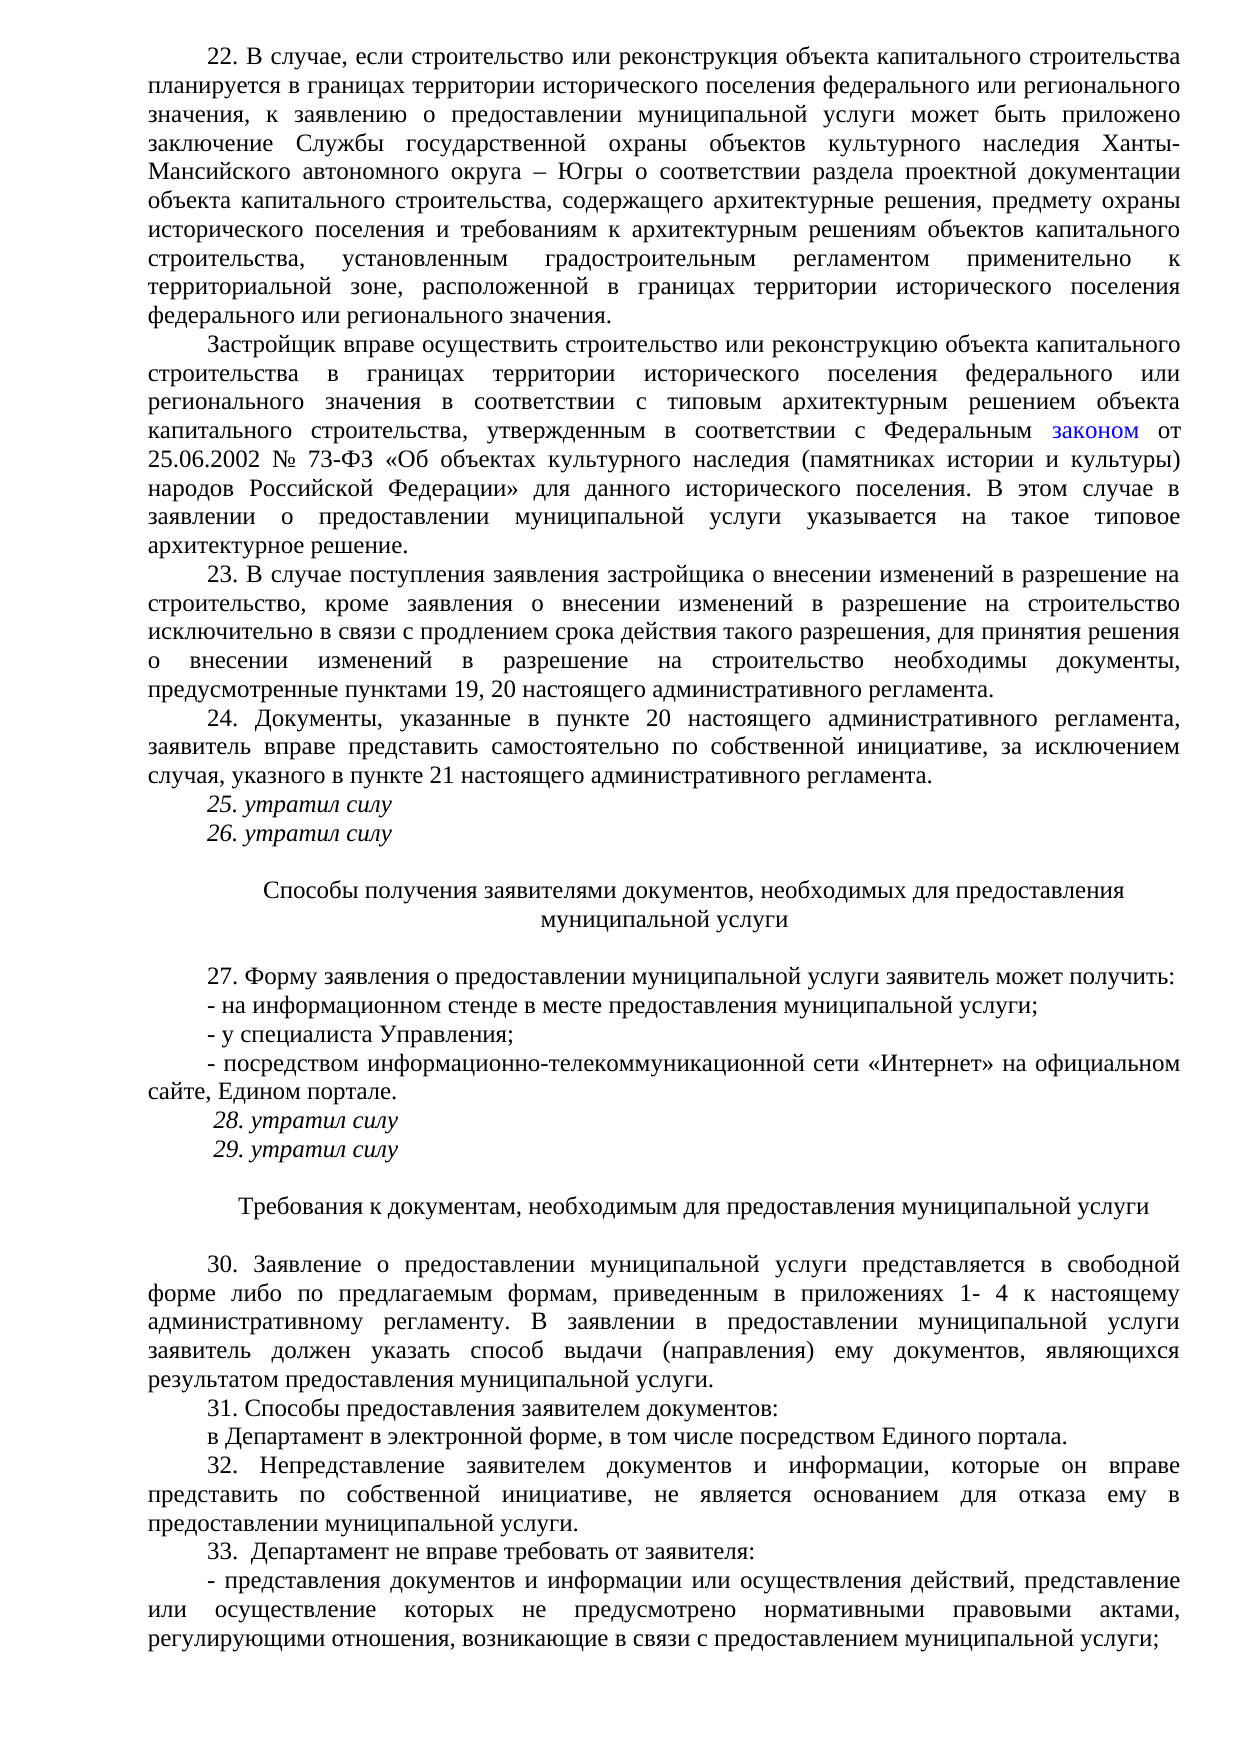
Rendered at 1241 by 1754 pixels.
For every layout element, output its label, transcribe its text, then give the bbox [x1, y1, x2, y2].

text 31. Способы предоставления заявителем документов: [148, 1393, 1181, 1421]
text 32. Непредставление заявителем документов и информации, которые он вправе представить по собственной инициативе, не является основанием для отказа ему в предоставлении муниципальной услуги. [148, 1450, 1181, 1536]
text 28. утратил силу [148, 1105, 1181, 1134]
text Застройщик вправе осуществить строительство или реконструкцию объекта капитального строительства в границах территории исторического поселения федерального или регионального значения в соответствии с типовым архитектурным решением объекта капитального строительства, утвержденным в соответствии с Федеральным законом от 25.06.2002 № 73-ФЗ «Об объектах культурного наследия (памятниках истории и культуры) народов Российской Федерации» для данного исторического поселения. В этом случае в заявлении о предоставлении муниципальной услуги указывается на такое типовое архитектурное решение. [148, 329, 1181, 559]
text 29. утратил силу [148, 1134, 1181, 1163]
text - у специалиста Управления; [148, 1019, 1181, 1048]
text Способы получения заявителями документов, необходимых для предоставления муниципальной услуги [148, 875, 1181, 933]
text 22. В случае, если строительство или реконструкция объекта капитального строительства планируется в границах территории исторического поселения федерального или регионального значения, к заявлению о предоставлении муниципальной услуги может быть приложено заключение Службы государственной охраны объектов культурного наследия Ханты-Мансийского автономного округа – Югры о соответствии раздела проектной документации объекта капитального строительства, содержащего архитектурные решения, предмету охраны исторического поселения и требованиям к архитектурным решениям объектов капитального строительства, установленным градостроительным регламентом применительно к территориальной зоне, расположенной в границах территории исторического поселения федерального или регионального значения. [148, 41, 1181, 329]
text 24. Документы, указанные в пункте 20 настоящего административного регламента, заявитель вправе представить самостоятельно по собственной инициативе, за исключением случая, указного в пункте 21 настоящего административного регламента. [148, 703, 1181, 789]
text Требования к документам, необходимым для предоставления муниципальной услуги [148, 1191, 1181, 1220]
text в Департамент в электронной форме, в том числе посредством Единого портала. [148, 1421, 1181, 1450]
text - на информационном стенде в месте предоставления муниципальной услуги; [148, 990, 1181, 1019]
text 33. Департамент не вправе требовать от заявителя: [148, 1536, 1181, 1565]
text - представления документов и информации или осуществления действий, представление или осуществление которых не предусмотрено нормативными правовыми актами, регулирующими отношения, возникающие в связи с предоставлением муниципальной услуги; [148, 1565, 1181, 1651]
text 25. утратил силу [148, 789, 1181, 818]
text 30. Заявление о предоставлении муниципальной услуги представляется в свободной форме либо по предлагаемым формам, приведенным в приложениях 1- 4 к настоящему административному регламенту. В заявлении в предоставлении муниципальной услуги заявитель должен указать способ выдачи (направления) ему документов, являющихся результатом предоставления муниципальной услуги. [148, 1249, 1181, 1393]
text 23. В случае поступления заявления застройщика о внесении изменений в разрешение на строительство, кроме заявления о внесении изменений в разрешение на строительство исключительно в связи с продлением срока действия такого разрешения, для принятия решения о внесении изменений в разрешение на строительство необходимы документы, предусмотренные пунктами 19, 20 настоящего административного регламента. [148, 559, 1181, 703]
text 26. утратил силу [148, 818, 1181, 846]
text - посредством информационно-телекоммуникационной сети «Интернет» на официальном сайте, Едином портале. [148, 1048, 1181, 1105]
text 27. Форму заявления о предоставлении муниципальной услуги заявитель может получить: [148, 961, 1181, 990]
